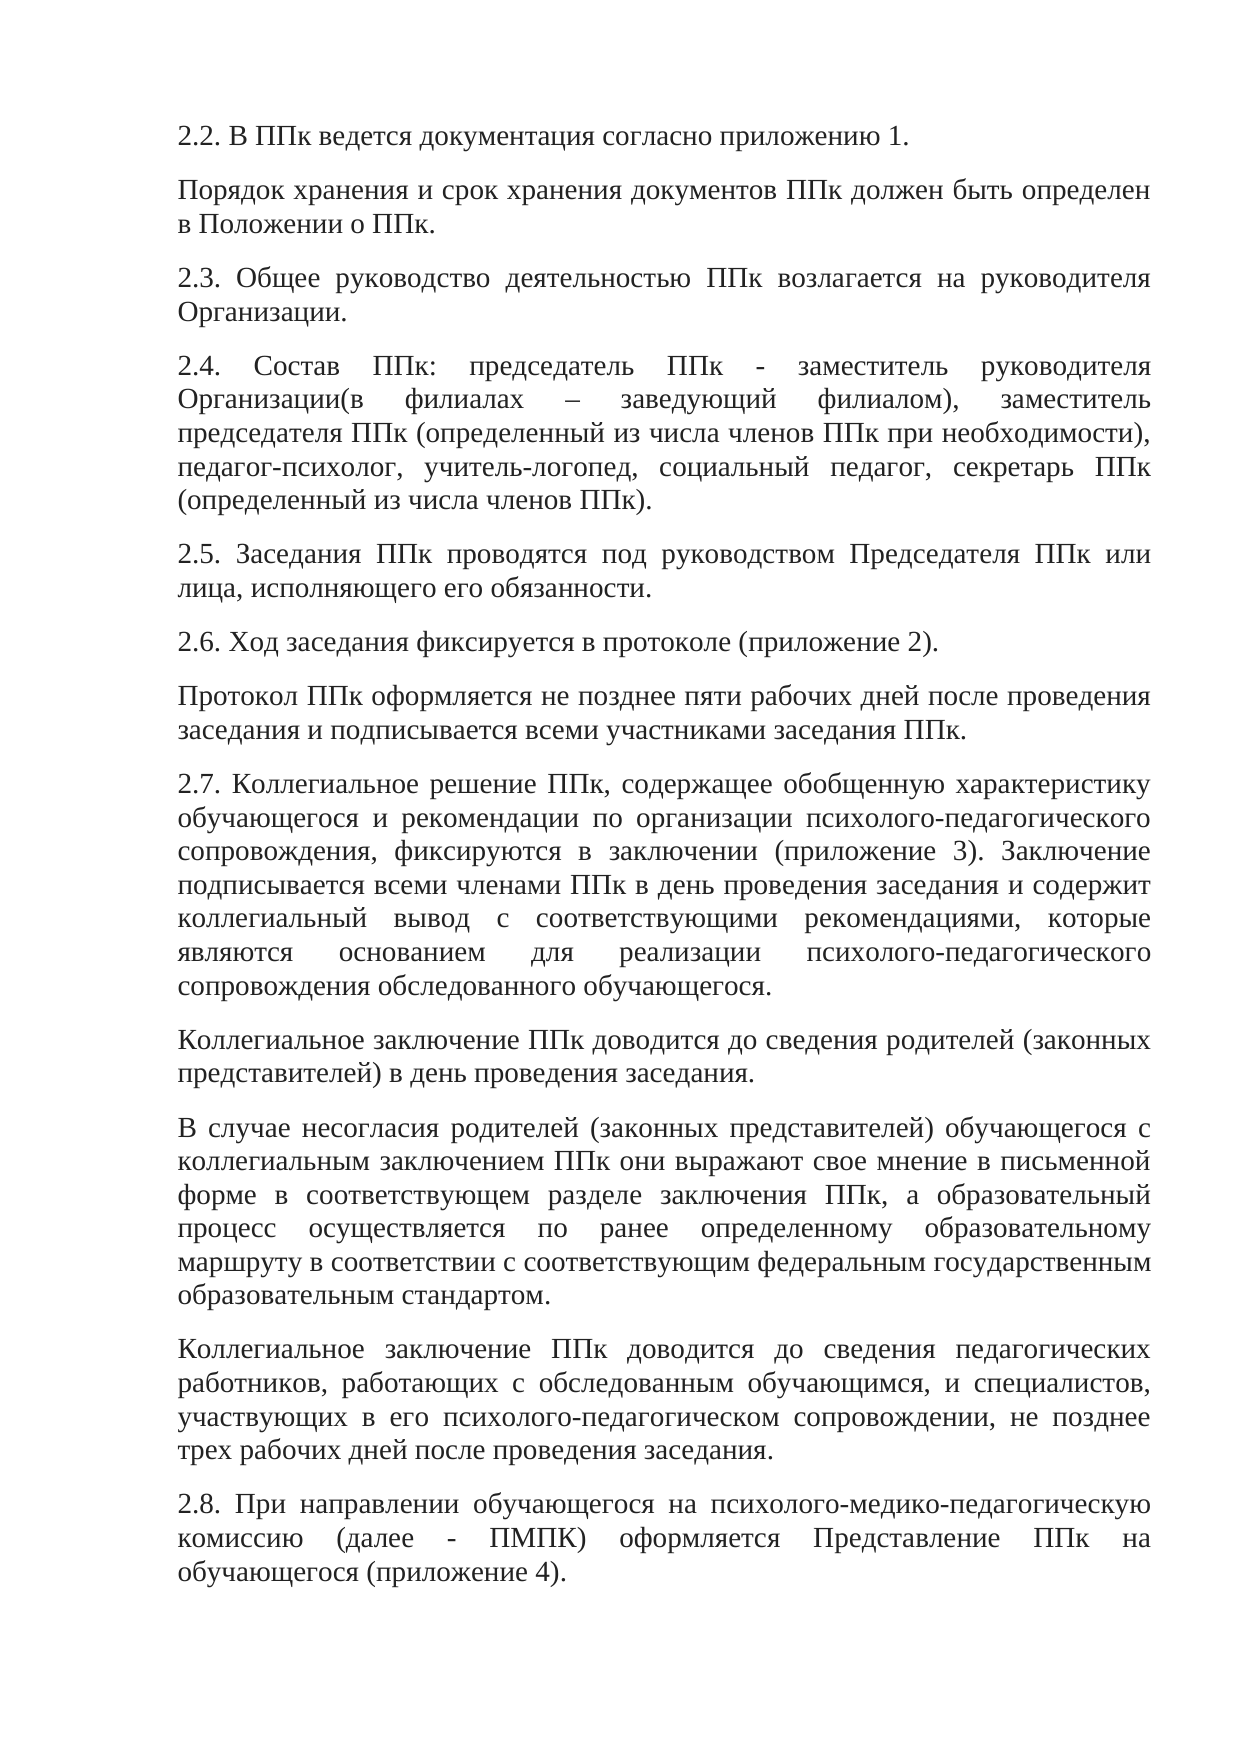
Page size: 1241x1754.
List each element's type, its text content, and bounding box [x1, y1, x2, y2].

text Порядок хранения и срок хранения документов ППк должен быть определен в Положении о ППк. [177, 172, 1152, 239]
text 2.6. Ход заседания фиксируется в протоколе (приложение 2). [177, 624, 1152, 658]
text 2.7. Коллегиальное решение ППк, содержащее обобщенную характеристику обучающегося и рекомендации по организации психолого-педагогического сопровождения, фиксируются в заключении (приложение 3). Заключение подписывается всеми членами ППк в день проведения заседания и содержит коллегиальный вывод с соответствующими рекомендациями, которые являются основанием для реализации психолого-педагогического сопровождения обследованного обучающегося. [177, 766, 1152, 1001]
text Протокол ППк оформляется не позднее пяти рабочих дней после проведения заседания и подписывается всеми участниками заседания ППк. [177, 678, 1152, 746]
text Коллегиальное заключение ППк доводится до сведения педагогических работников, работающих с обследованным обучающимся, и специалистов, участвующих в его психолого-педагогическом сопровождении, не позднее трех рабочих дней после проведения заседания. [177, 1332, 1152, 1466]
text 2.5. Заседания ППк проводятся под руководством Председателя ППк или лица, исполняющего его обязанности. [177, 536, 1152, 603]
text 2.2. В ППк ведется документация согласно приложению 1. [177, 118, 1152, 152]
text В случае несогласия родителей (законных представителей) обучающегося с коллегиальным заключением ППк они выражают свое мнение в письменной форме в соответствующем разделе заключения ППк, а образовательный процесс осуществляется по ранее определенному образовательному маршруту в соответствии с соответствующим федеральным государственным образовательным стандартом. [177, 1110, 1152, 1311]
text Коллегиальное заключение ППк доводится до сведения родителей (законных представителей) в день проведения заседания. [177, 1022, 1152, 1089]
text 2.8. При направлении обучающегося на психолого-медико-педагогическую комиссию (далее - ПМПК) оформляется Представление ППк на обучающегося (приложение 4). [177, 1487, 1152, 1587]
text 2.3. Общее руководство деятельностью ППк возлагается на руководителя Организации. [177, 260, 1152, 327]
text 2.4. Состав ППк: председатель ППк - заместитель руководителя Организации(в филиалах – заведующий филиалом), заместитель председателя ППк (определенный из числа членов ППк при необходимости), педагог-психолог, учитель-логопед, социальный педагог, секретарь ППк (определенный из числа членов ППк). [177, 348, 1152, 516]
